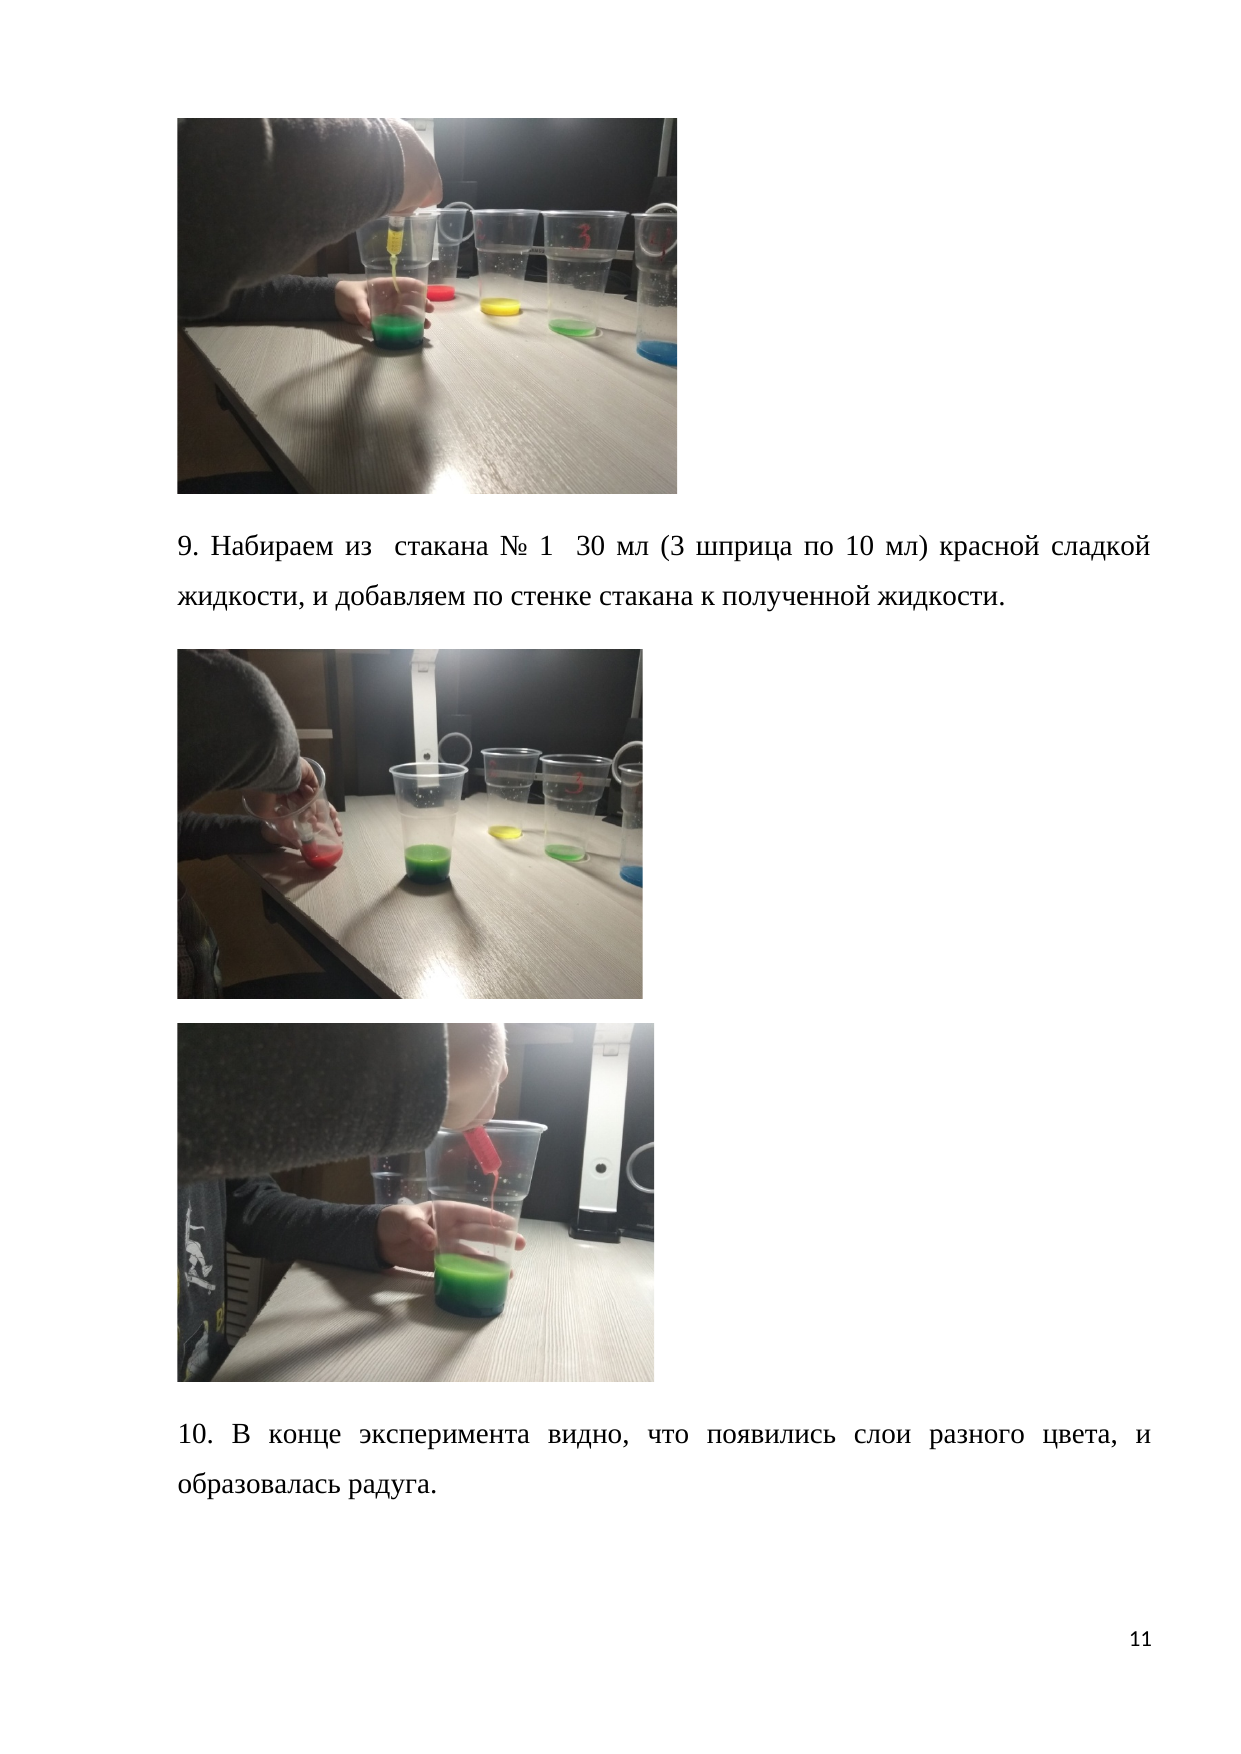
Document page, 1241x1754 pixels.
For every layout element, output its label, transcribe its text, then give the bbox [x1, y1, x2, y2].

text 10. В конце эксперимента видно, что появились слои разного цвета, и образовалась радуга. [177, 1450, 1152, 1500]
text 9. Набираем из стакана № 1 30 мл (3 шприца по 10 мл) красной сладкой жидкости, и добавляем по стенке стакана к полученной жидкости. [177, 561, 1152, 612]
picture [177, 649, 643, 999]
picture [177, 1023, 655, 1382]
picture [177, 118, 678, 494]
